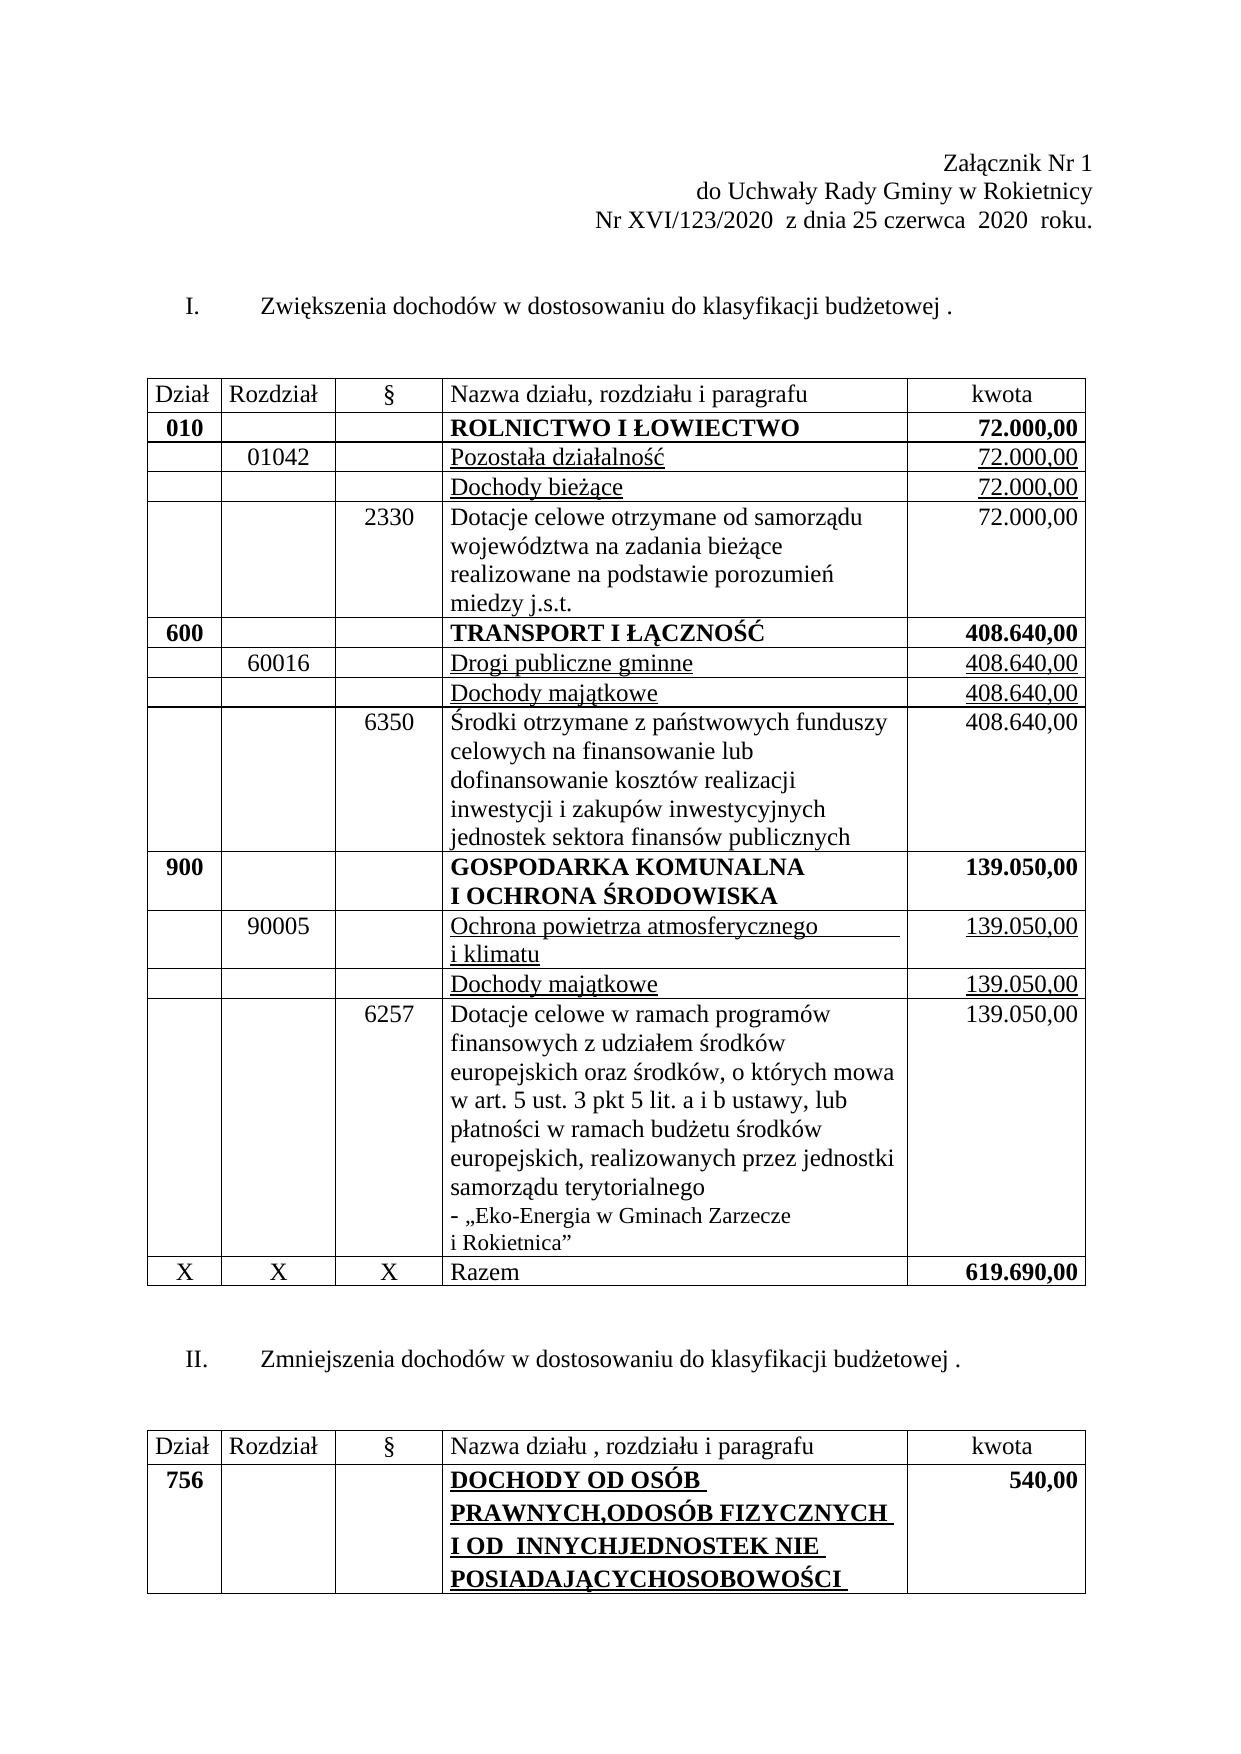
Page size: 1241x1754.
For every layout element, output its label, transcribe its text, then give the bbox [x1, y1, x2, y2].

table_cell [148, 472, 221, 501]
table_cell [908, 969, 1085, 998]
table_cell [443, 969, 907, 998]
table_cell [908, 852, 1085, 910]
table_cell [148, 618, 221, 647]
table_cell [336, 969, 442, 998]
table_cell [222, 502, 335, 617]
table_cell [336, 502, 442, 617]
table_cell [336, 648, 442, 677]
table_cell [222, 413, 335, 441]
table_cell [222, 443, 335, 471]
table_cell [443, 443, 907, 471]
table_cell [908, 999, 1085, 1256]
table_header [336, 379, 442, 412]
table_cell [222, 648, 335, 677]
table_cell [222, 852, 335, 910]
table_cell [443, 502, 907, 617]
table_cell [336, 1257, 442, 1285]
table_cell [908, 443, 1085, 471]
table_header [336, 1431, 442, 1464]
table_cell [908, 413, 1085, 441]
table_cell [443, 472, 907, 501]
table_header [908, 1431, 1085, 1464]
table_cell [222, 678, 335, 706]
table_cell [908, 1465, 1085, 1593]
list Zmniejszenia dochodów w dostosowaniu do klasyfikacji budżetowej . [185, 1344, 1093, 1373]
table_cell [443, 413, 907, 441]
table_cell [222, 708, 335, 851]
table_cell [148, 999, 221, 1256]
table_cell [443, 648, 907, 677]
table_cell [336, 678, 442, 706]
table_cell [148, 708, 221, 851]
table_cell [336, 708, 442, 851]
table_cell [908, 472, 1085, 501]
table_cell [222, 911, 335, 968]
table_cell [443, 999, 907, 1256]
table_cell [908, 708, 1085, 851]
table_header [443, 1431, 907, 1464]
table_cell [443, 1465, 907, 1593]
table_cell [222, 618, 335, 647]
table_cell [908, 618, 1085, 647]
list Zwiększenia dochodów w dostosowaniu do klasyfikacji budżetowej . [185, 291, 1093, 320]
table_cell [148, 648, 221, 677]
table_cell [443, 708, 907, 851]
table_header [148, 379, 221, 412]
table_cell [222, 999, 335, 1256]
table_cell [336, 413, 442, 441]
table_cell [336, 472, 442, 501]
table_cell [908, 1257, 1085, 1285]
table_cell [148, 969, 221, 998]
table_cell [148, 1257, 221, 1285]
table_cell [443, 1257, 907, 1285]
text Załącznik Nr 1 [148, 148, 1093, 176]
text do Uchwały Rady Gminy w Rokietnicy [148, 176, 1093, 205]
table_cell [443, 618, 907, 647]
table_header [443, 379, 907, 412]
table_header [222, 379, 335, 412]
text Nr XVI/123/2020 z dnia 25 czerwca 2020 roku. [148, 205, 1093, 234]
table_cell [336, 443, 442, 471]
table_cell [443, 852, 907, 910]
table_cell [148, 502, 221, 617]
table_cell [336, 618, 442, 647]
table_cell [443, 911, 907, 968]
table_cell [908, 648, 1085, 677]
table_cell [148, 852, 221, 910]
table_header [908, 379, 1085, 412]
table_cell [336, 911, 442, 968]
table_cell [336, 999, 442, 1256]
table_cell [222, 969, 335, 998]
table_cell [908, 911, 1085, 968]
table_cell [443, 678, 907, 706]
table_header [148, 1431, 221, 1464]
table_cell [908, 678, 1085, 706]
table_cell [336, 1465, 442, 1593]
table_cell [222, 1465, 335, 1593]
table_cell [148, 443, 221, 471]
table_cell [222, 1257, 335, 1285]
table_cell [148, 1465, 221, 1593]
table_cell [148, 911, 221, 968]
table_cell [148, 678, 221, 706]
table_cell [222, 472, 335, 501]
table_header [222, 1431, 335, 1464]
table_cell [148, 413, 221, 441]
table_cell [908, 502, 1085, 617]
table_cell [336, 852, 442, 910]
